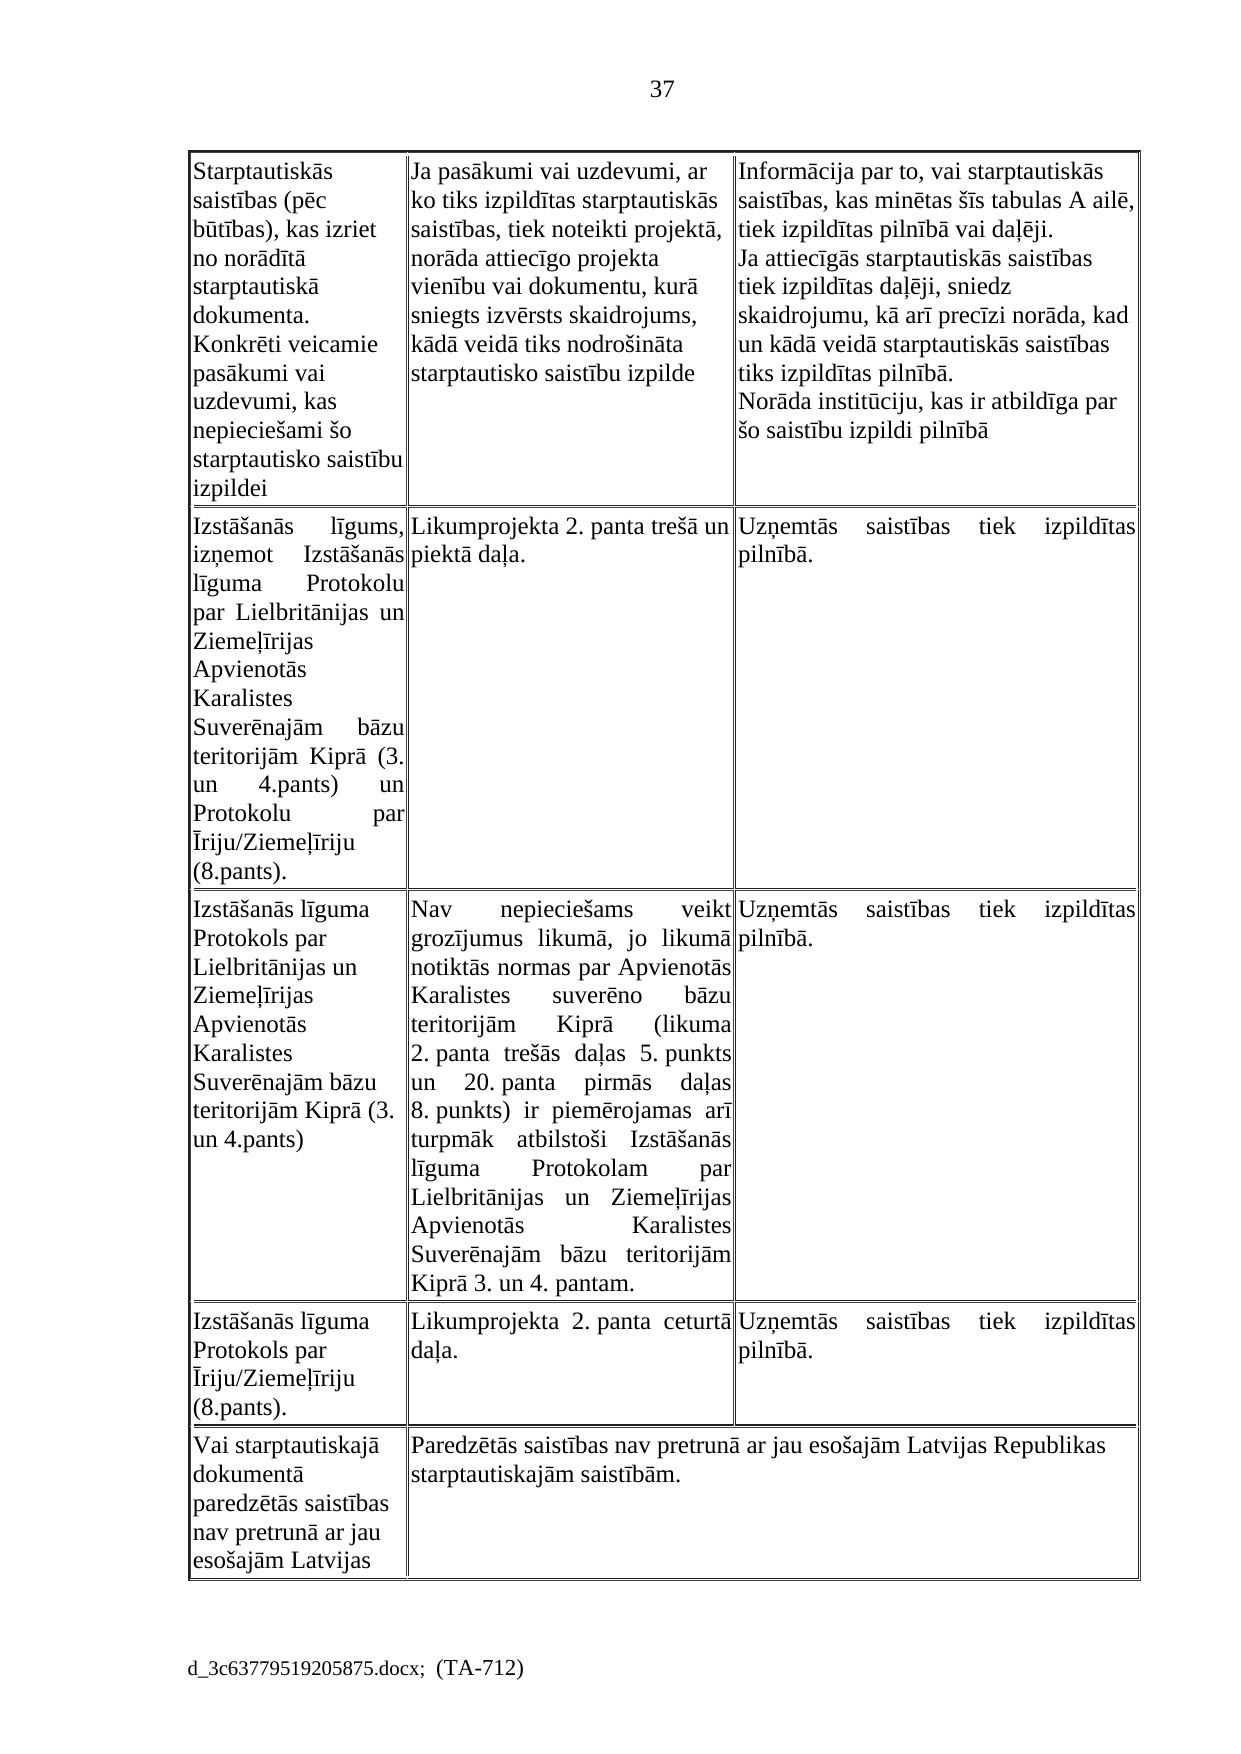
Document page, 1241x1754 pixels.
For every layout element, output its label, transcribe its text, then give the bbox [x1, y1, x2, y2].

table_cell Uzņemtās saistības tiek izpildītas pilnībā. [735, 1300, 1139, 1424]
table_cell Likumprojekta 2. panta trešā un piektā daļa. [409, 508, 733, 888]
table_cell Informācija par to, vai starptautiskās saistības, kas minētas šīs tabulas A ailē, tiek izpildītas pilnībā vai daļēji. Ja attiecīgās starptautiskās saistības tiek izpildītas daļēji, sniedz skaidrojumu, kā arī precīzi norāda, kad un kādā veidā starptautiskās saistības tiks izpildītas pilnībā. Norāda institūciju, kas ir atbildīga par šo saistību izpildi pilnībā [735, 153, 1138, 504]
table_cell Likumprojekta 2. panta ceturtā daļa. [409, 1303, 733, 1424]
table_cell Starptautiskās saistības (pēc būtības), kas izriet no norādītā starptautiskā dokumenta. Konkrēti veicamie pasākumi vai uzdevumi, kas nepieciešami šo starptautisko saistību izpildei [191, 153, 407, 504]
table_cell Uzņemtās saistības tiek izpildītas pilnībā. [736, 505, 1138, 888]
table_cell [191, 1424, 407, 1577]
table_cell Ja pasākumi vai uzdevumi, ar ko tiks izpildītas starptautiskās saistības, tiek noteikti projektā, norāda attiecīgo projekta vienību vai dokumentu, kurā sniegts izvērsts skaidrojums, kādā veidā tiks nodrošināta starptautisko saistību izpilde [408, 153, 735, 504]
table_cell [408, 1424, 1138, 1577]
table_cell Izstāšanās līguma Protokols par Lielbritānijas un Ziemeļīrijas Apvienotās Karalistes Suverēnajām bāzu teritorijām Kiprā (3. un 4.pants) [190, 888, 407, 1300]
table_cell Nav nepieciešams veikt grozījumus likumā, jo likumā notiktās normas par Apvienotās Karalistes suverēno bāzu teritorijām Kiprā (likuma 2. panta trešās daļas 5. punkts un 20. panta pirmās daļas 8. punkts) ir piemērojamas arī turpmāk atbilstoši Izstāšanās līguma Protokolam par Lielbritānijas un Ziemeļīrijas Apvienotās Karalistes Suverēnajām bāzu teritorijām Kiprā 3. un 4. pantam. [409, 891, 733, 1300]
table_cell Izstāšanās līguma Protokols par Īriju/Ziemeļīriju (8.pants). [190, 1300, 407, 1424]
table_cell Izstāšanās līgums, izņemot Izstāšanās līguma Protokolu par Lielbritānijas un Ziemeļīrijas Apvienotās Karalistes Suverēnajām bāzu teritorijām Kiprā (3. un 4.pants) un Protokolu par Īriju/Ziemeļīriju (8.pants). [191, 505, 406, 888]
table_cell Uzņemtās saistības tiek izpildītas pilnībā. [735, 888, 1139, 1300]
